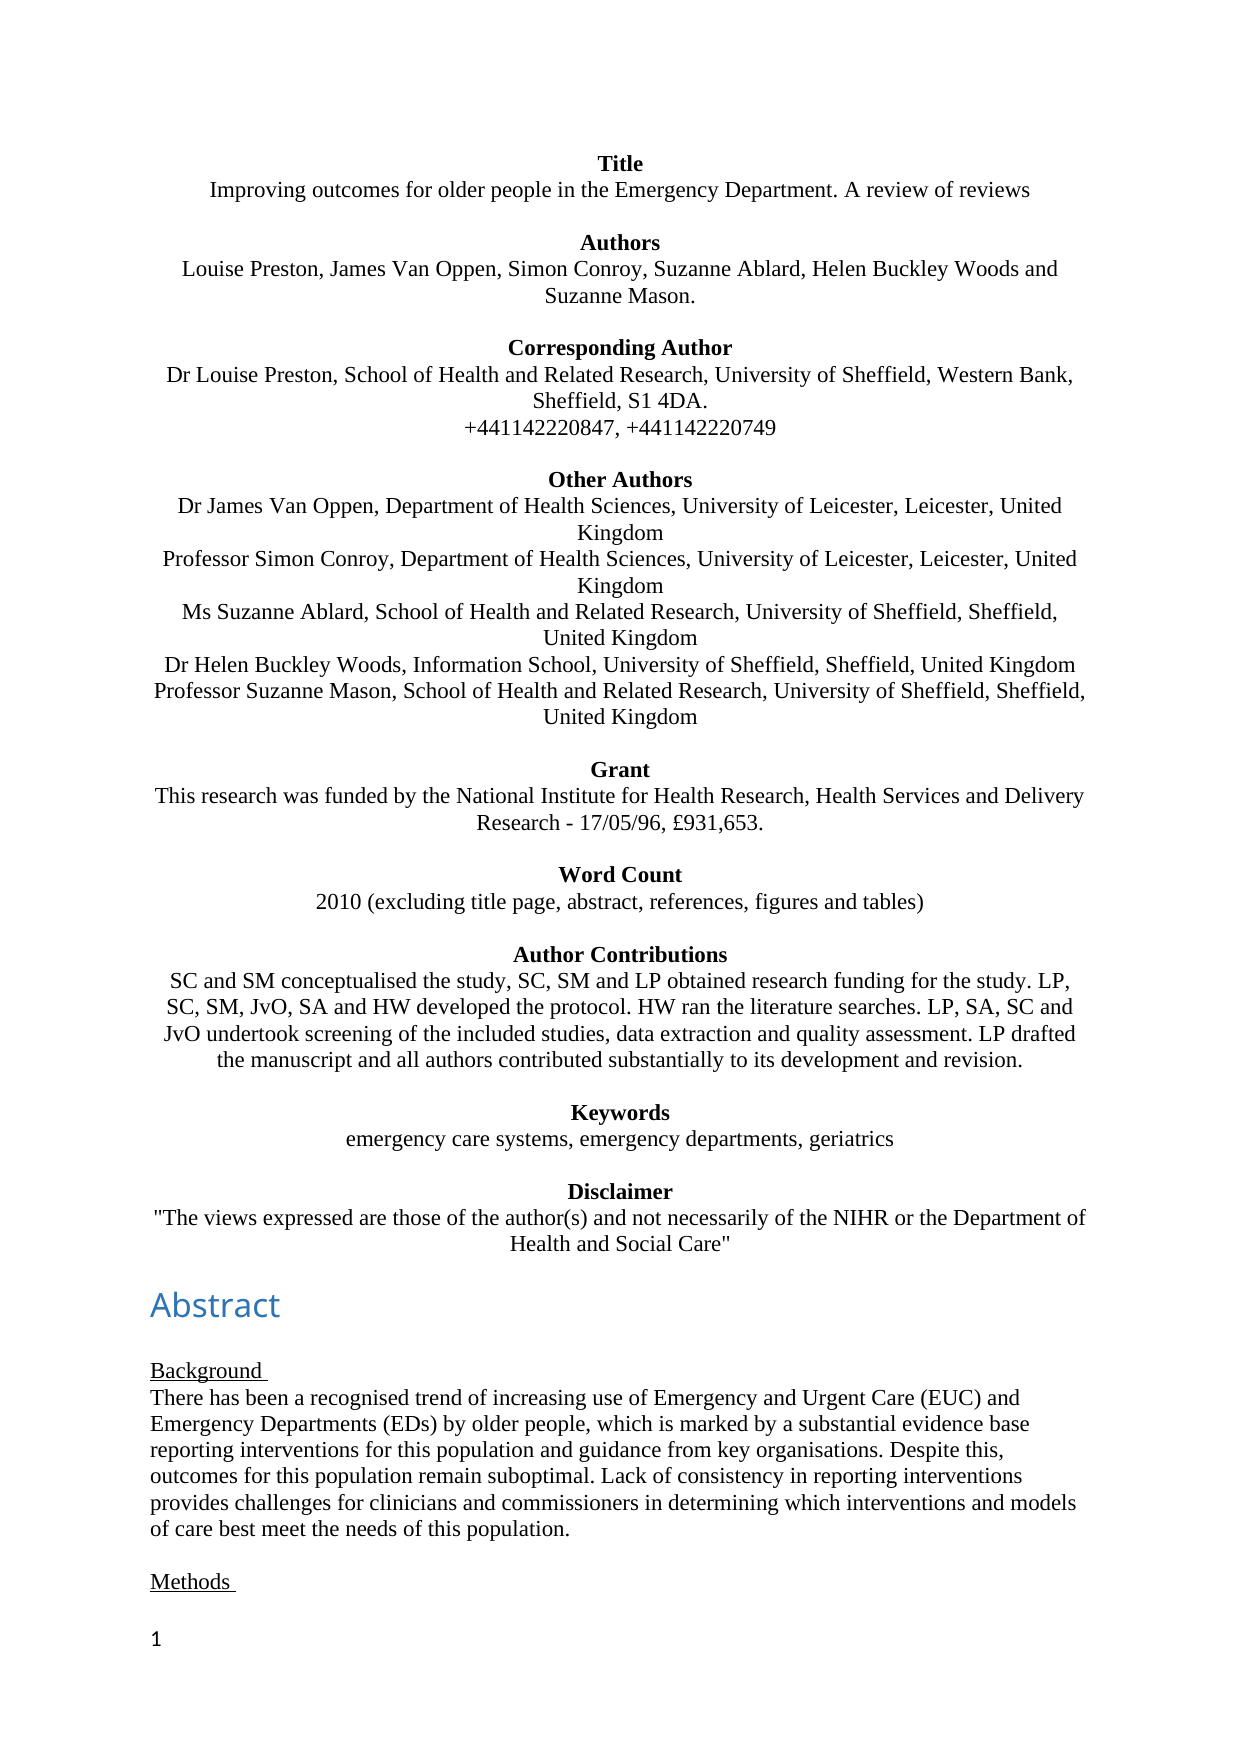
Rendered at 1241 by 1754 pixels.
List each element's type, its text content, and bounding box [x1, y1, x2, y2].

text Dr James Van Oppen, Department of Health Sciences, University of Leicester, Leicester, United Kingdom [150, 493, 1090, 545]
text Louise Preston, James Van Oppen, Simon Conroy, Suzanne Ablard, Helen Buckley Woods and Suzanne Mason. [150, 255, 1090, 308]
text SC and SM conceptualised the study, SC, SM and LP obtained research funding for the study. LP, SC, SM, JvO, SA and HW developed the protocol. HW ran the literature searches. LP, SA, SC and JvO undertook screening of the included studies, data extraction and quality assessment. LP drafted the manuscript and all authors contributed substantially to its development and revision. [150, 967, 1090, 1072]
text Corresponding Author [150, 334, 1090, 361]
text Professor Suzanne Mason, School of Health and Related Research, University of Sheffield, Sheffield, United Kingdom [150, 677, 1090, 730]
text Dr Louise Preston, School of Health and Related Research, University of Sheffield, Western Bank, Sheffield, S1 4DA. [150, 361, 1090, 413]
text emergency care systems, emergency departments, geriatrics [150, 1125, 1090, 1151]
text Background [150, 1357, 1090, 1383]
text +441142220847, +441142220749 [150, 413, 1090, 440]
text 2010 (excluding title page, abstract, references, figures and tables) [150, 888, 1090, 914]
text Author Contributions [150, 941, 1090, 967]
text Dr Helen Buckley Woods, Information School, University of Sheffield, Sheffield, United Kingdom [150, 651, 1090, 677]
text Word Count [150, 862, 1090, 888]
text "The views expressed are those of the author(s) and not necessarily of the NIHR or the Department of Health and Social Care" [150, 1204, 1090, 1257]
text Authors [150, 229, 1090, 255]
text Methods [150, 1568, 1090, 1594]
text Title [150, 150, 1090, 176]
text Ms Suzanne Ablard, School of Health and Related Research, University of Sheffield, Sheffield, United Kingdom [150, 598, 1090, 651]
text Professor Simon Conroy, Department of Health Sciences, University of Leicester, Leicester, United Kingdom [150, 545, 1090, 598]
text There has been a recognised trend of increasing use of Emergency and Urgent Care (EUC) and Emergency Departments (EDs) by older people, which is marked by a substantial evidence base reporting interventions for this population and guidance from key organisations. Despite this, outcomes for this population remain suboptimal. Lack of consistency in reporting interventions provides challenges for clinicians and commissioners in determining which interventions and models of care best meet the needs of this population. [150, 1383, 1090, 1542]
text Improving outcomes for older people in the Emergency Department. A review of reviews [150, 176, 1090, 203]
text Grant [150, 756, 1090, 782]
text Keywords [150, 1099, 1090, 1125]
text Other Authors [150, 466, 1090, 493]
text This research was funded by the National Institute for Health Research, Health Services and Delivery Research - 17/05/96, £931,653. [150, 782, 1090, 835]
subtitle Abstract [150, 1282, 1090, 1327]
text Disclaimer [150, 1178, 1090, 1204]
